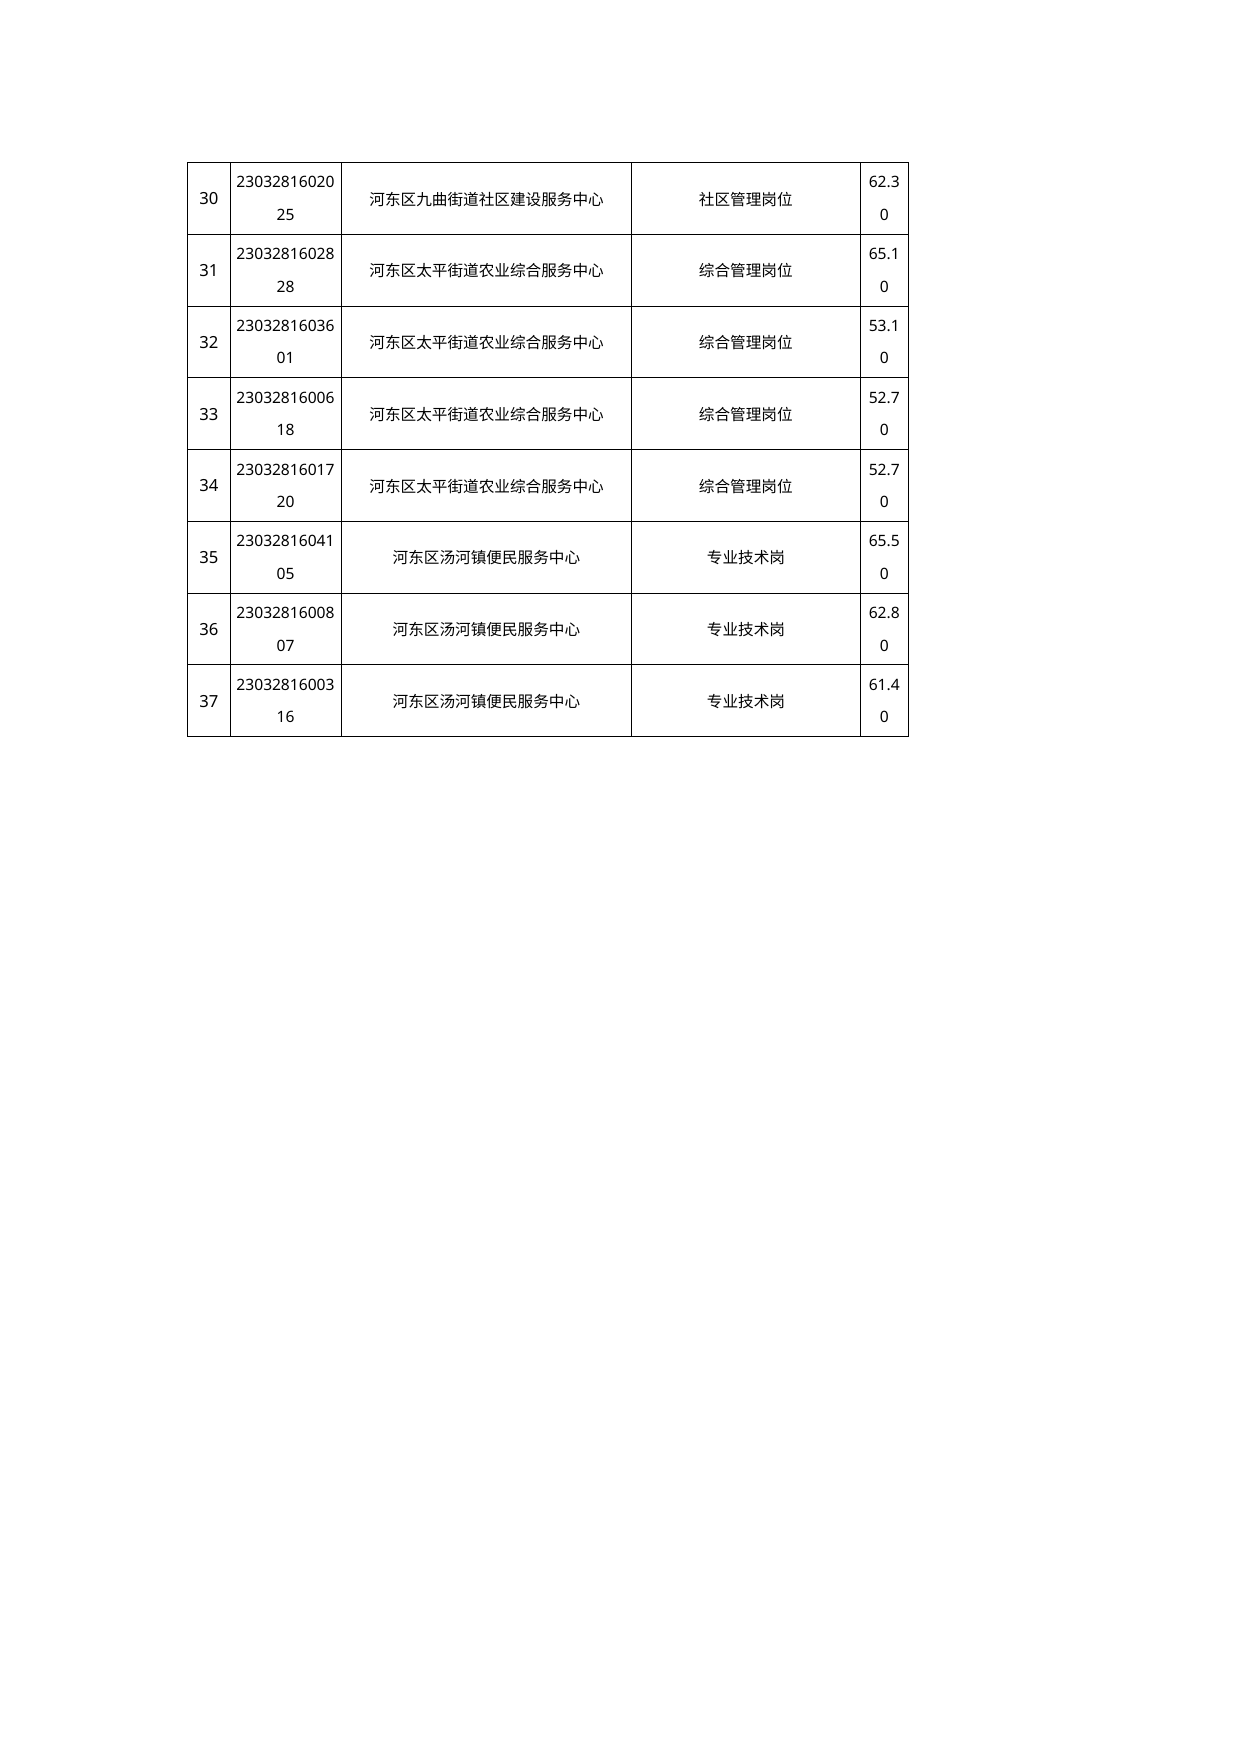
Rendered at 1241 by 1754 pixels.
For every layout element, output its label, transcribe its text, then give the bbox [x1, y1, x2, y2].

table_cell 32 [188, 307, 230, 377]
table_cell 河东区九曲街道社区建设服务中心 [342, 163, 631, 234]
table_cell 62.30 [861, 163, 908, 234]
table_cell 2303281601720 [231, 450, 341, 521]
table_cell 专业技术岗 [632, 522, 860, 593]
table_cell 62.80 [861, 594, 908, 664]
table_cell 河东区太平街道农业综合服务中心 [342, 450, 631, 521]
table_cell 2303281600316 [231, 665, 341, 736]
table_cell 综合管理岗位 [632, 307, 860, 377]
table_cell 37 [188, 665, 230, 736]
table_cell 30 [188, 163, 230, 234]
table_cell 社区管理岗位 [632, 163, 860, 234]
table_cell 53.10 [861, 307, 908, 377]
table_cell 河东区汤河镇便民服务中心 [342, 594, 631, 664]
table_cell 34 [188, 450, 230, 521]
table_cell 河东区太平街道农业综合服务中心 [342, 378, 631, 449]
table_cell 31 [188, 235, 230, 306]
table_cell 61.40 [861, 665, 908, 736]
table_cell 2303281604105 [231, 522, 341, 593]
table_cell 2303281602828 [231, 235, 341, 306]
table_cell 专业技术岗 [632, 665, 860, 736]
table_cell 河东区汤河镇便民服务中心 [342, 522, 631, 593]
table_cell 综合管理岗位 [632, 235, 860, 306]
table_cell 36 [188, 594, 230, 664]
table_cell 65.50 [861, 522, 908, 593]
table_cell 65.10 [861, 235, 908, 306]
table_cell 52.70 [861, 450, 908, 521]
table_cell 35 [188, 522, 230, 593]
table_cell 专业技术岗 [632, 594, 860, 664]
table_cell 2303281600618 [231, 378, 341, 449]
table_cell 河东区太平街道农业综合服务中心 [342, 307, 631, 377]
table_cell 2303281602025 [231, 163, 341, 234]
table_cell 33 [188, 378, 230, 449]
table_cell 河东区汤河镇便民服务中心 [342, 665, 631, 736]
table_cell 河东区太平街道农业综合服务中心 [342, 235, 631, 306]
table_cell 综合管理岗位 [632, 450, 860, 521]
table_cell 2303281603601 [231, 307, 341, 377]
table_cell 52.70 [861, 378, 908, 449]
table_cell 综合管理岗位 [632, 378, 860, 449]
table_cell 2303281600807 [231, 594, 341, 664]
